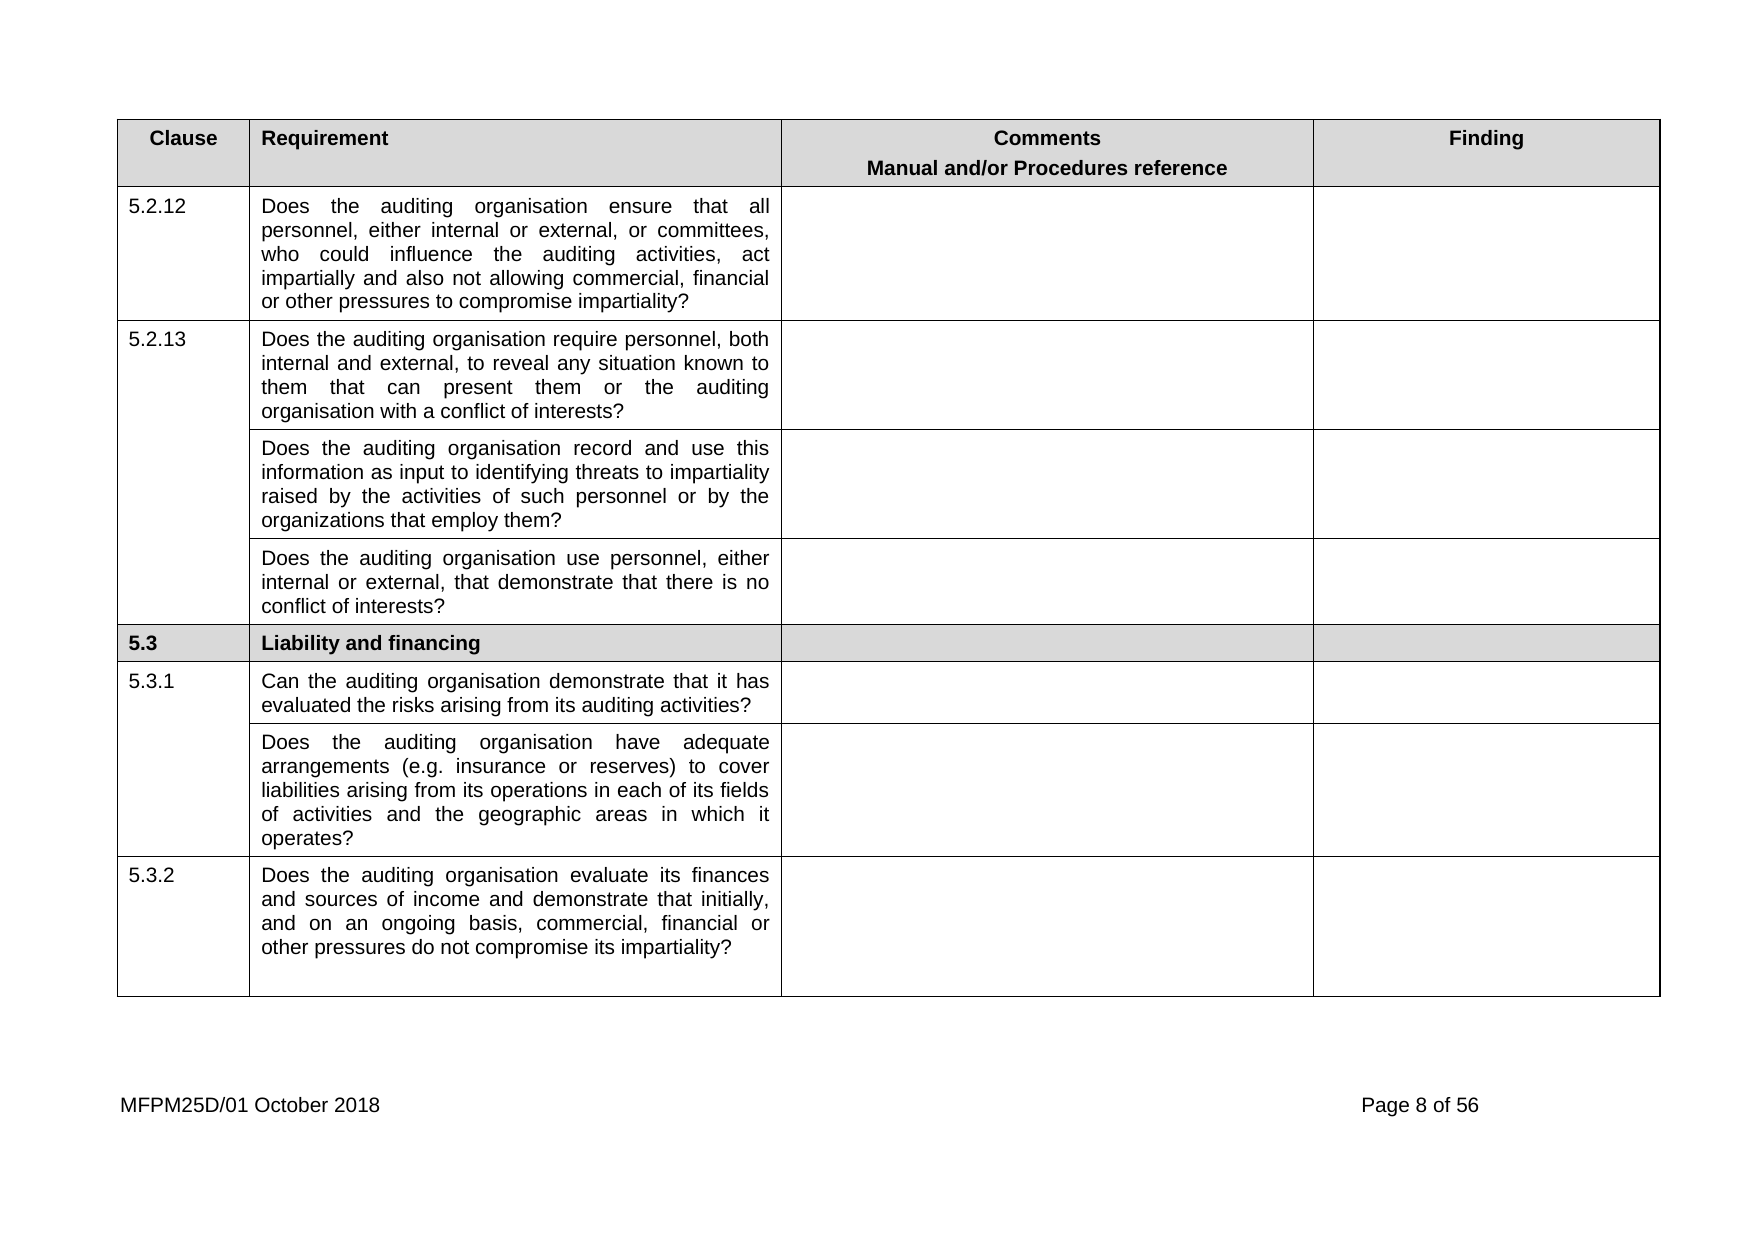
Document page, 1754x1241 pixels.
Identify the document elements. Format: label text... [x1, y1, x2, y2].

table_cell 5.2.13 [118, 321, 249, 624]
table_cell [782, 321, 1313, 429]
table_cell Does the auditing organisation evaluate its finances and sources of income and demonstrate that initially, and on an ongoing basis, commercial, financial or other pressures do not compromise its impartiality? [250, 857, 781, 996]
table_cell [1314, 187, 1659, 319]
table_cell [782, 625, 1313, 661]
table_cell Liability and financing [250, 625, 781, 661]
table_cell [1314, 724, 1659, 856]
table_cell 5.3.2 [118, 857, 249, 996]
table_cell [1314, 321, 1659, 429]
table_cell [782, 724, 1313, 856]
table_cell Does the auditing organisation require personnel, both internal and external, to reveal any situation known to them that can present them or the auditing organisation with a conflict of interests? [250, 321, 781, 429]
table_cell [1314, 662, 1659, 723]
table_cell Does the auditing organisation have adequate arrangements (e.g. insurance or reserves) to cover liabilities arising from its operations in each of its fields of activities and the geographic areas in which it operates? [250, 724, 781, 856]
table_cell [1314, 539, 1659, 624]
table_header Clause [118, 120, 249, 186]
table_cell [782, 662, 1313, 723]
table_cell Can the auditing organisation demonstrate that it has evaluated the risks arising from its auditing activities? [250, 662, 781, 723]
table_cell [1314, 625, 1659, 661]
table_cell 5.3 [118, 625, 249, 661]
table_cell [1314, 857, 1659, 996]
table_header Requirement [250, 120, 781, 186]
table_cell Does the auditing organisation ensure that all personnel, either internal or external, or committees, who could influence the auditing activities, act impartially and also not allowing commercial, financial or other pressures to compromise impartiality? [250, 187, 781, 319]
table_cell [782, 539, 1313, 624]
table_cell [782, 430, 1313, 538]
table_header Finding [1314, 120, 1659, 186]
table_cell 5.3.1 [118, 662, 249, 856]
table_cell [782, 187, 1313, 319]
table_cell [1314, 430, 1659, 538]
table_cell Does the auditing organisation use personnel, either internal or external, that demonstrate that there is no conflict of interests? [250, 539, 781, 624]
table_header Comments Manual and/or Procedures reference [782, 120, 1313, 186]
table_cell [782, 857, 1313, 996]
table_cell 5.2.12 [118, 187, 249, 319]
table_cell Does the auditing organisation record and use this information as input to identifying threats to impartiality raised by the activities of such personnel or by the organizations that employ them? [250, 430, 781, 538]
